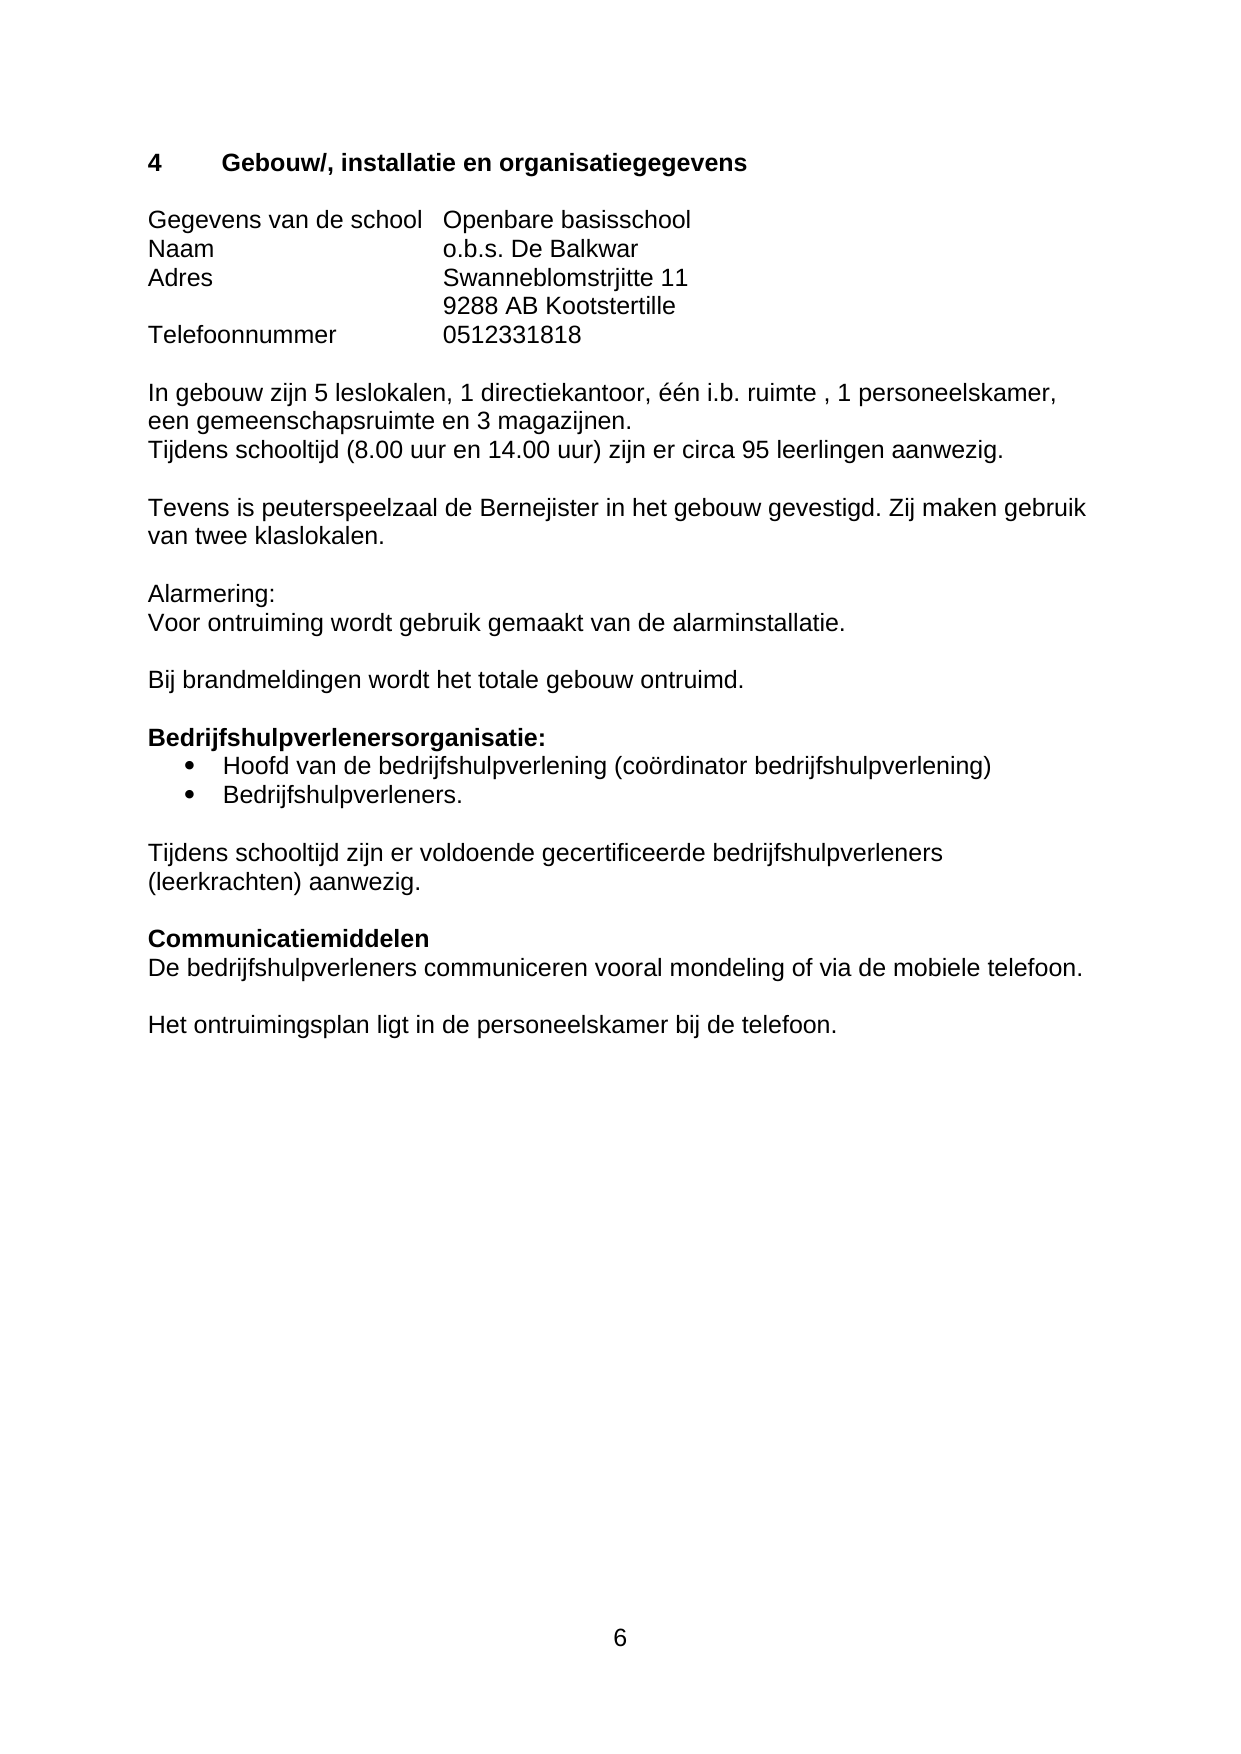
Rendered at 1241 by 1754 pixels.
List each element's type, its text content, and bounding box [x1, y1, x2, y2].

text Adres Swanneblomstrjitte 11 [148, 263, 1093, 291]
text Tijdens schooltijd (8.00 uur en 14.00 uur) zijn er circa 95 leerlingen aanwezig. [148, 435, 1093, 464]
text 4 Gebouw/, installatie en organisatiegegevens [148, 148, 1093, 176]
text Alarmering: [148, 579, 1093, 608]
text Communicatiemiddelen [148, 924, 1093, 953]
text Het ontruimingsplan ligt in de personeelskamer bij de telefoon. [148, 1010, 1093, 1039]
text Telefoonnummer 0512331818 [148, 320, 1093, 349]
text Gegevens van de school Openbare basisschool [148, 205, 1093, 234]
text 9288 AB Kootstertille [148, 291, 1093, 320]
list Bedrijfshulpverleners. [185, 780, 1093, 809]
text Voor ontruiming wordt gebruik gemaakt van de alarminstallatie. [148, 608, 1093, 636]
text Naam o.b.s. De Balkwar [148, 234, 1093, 263]
text Bij brandmeldingen wordt het totale gebouw ontruimd. [148, 665, 1093, 694]
text Bedrijfshulpverlenersorganisatie: [148, 723, 1093, 751]
text In gebouw zijn 5 leslokalen, 1 directiekantoor, één i.b. ruimte , 1 personeelskamer, een gemeenschapsruimte en 3 magazijnen. [148, 378, 1093, 435]
text De bedrijfshulpverleners communiceren vooral mondeling of via de mobiele telefoon. [148, 953, 1093, 982]
text Tevens is peuterspeelzaal de Bernejister in het gebouw gevestigd. Zij maken gebruik van twee klaslokalen. [148, 493, 1093, 550]
list Hoofd van de bedrijfshulpverlening (coördinator bedrijfshulpverlening) [185, 751, 1093, 780]
text Tijdens schooltijd zijn er voldoende gecertificeerde bedrijfshulpverleners (leerkrachten) aanwezig. [148, 838, 1093, 895]
